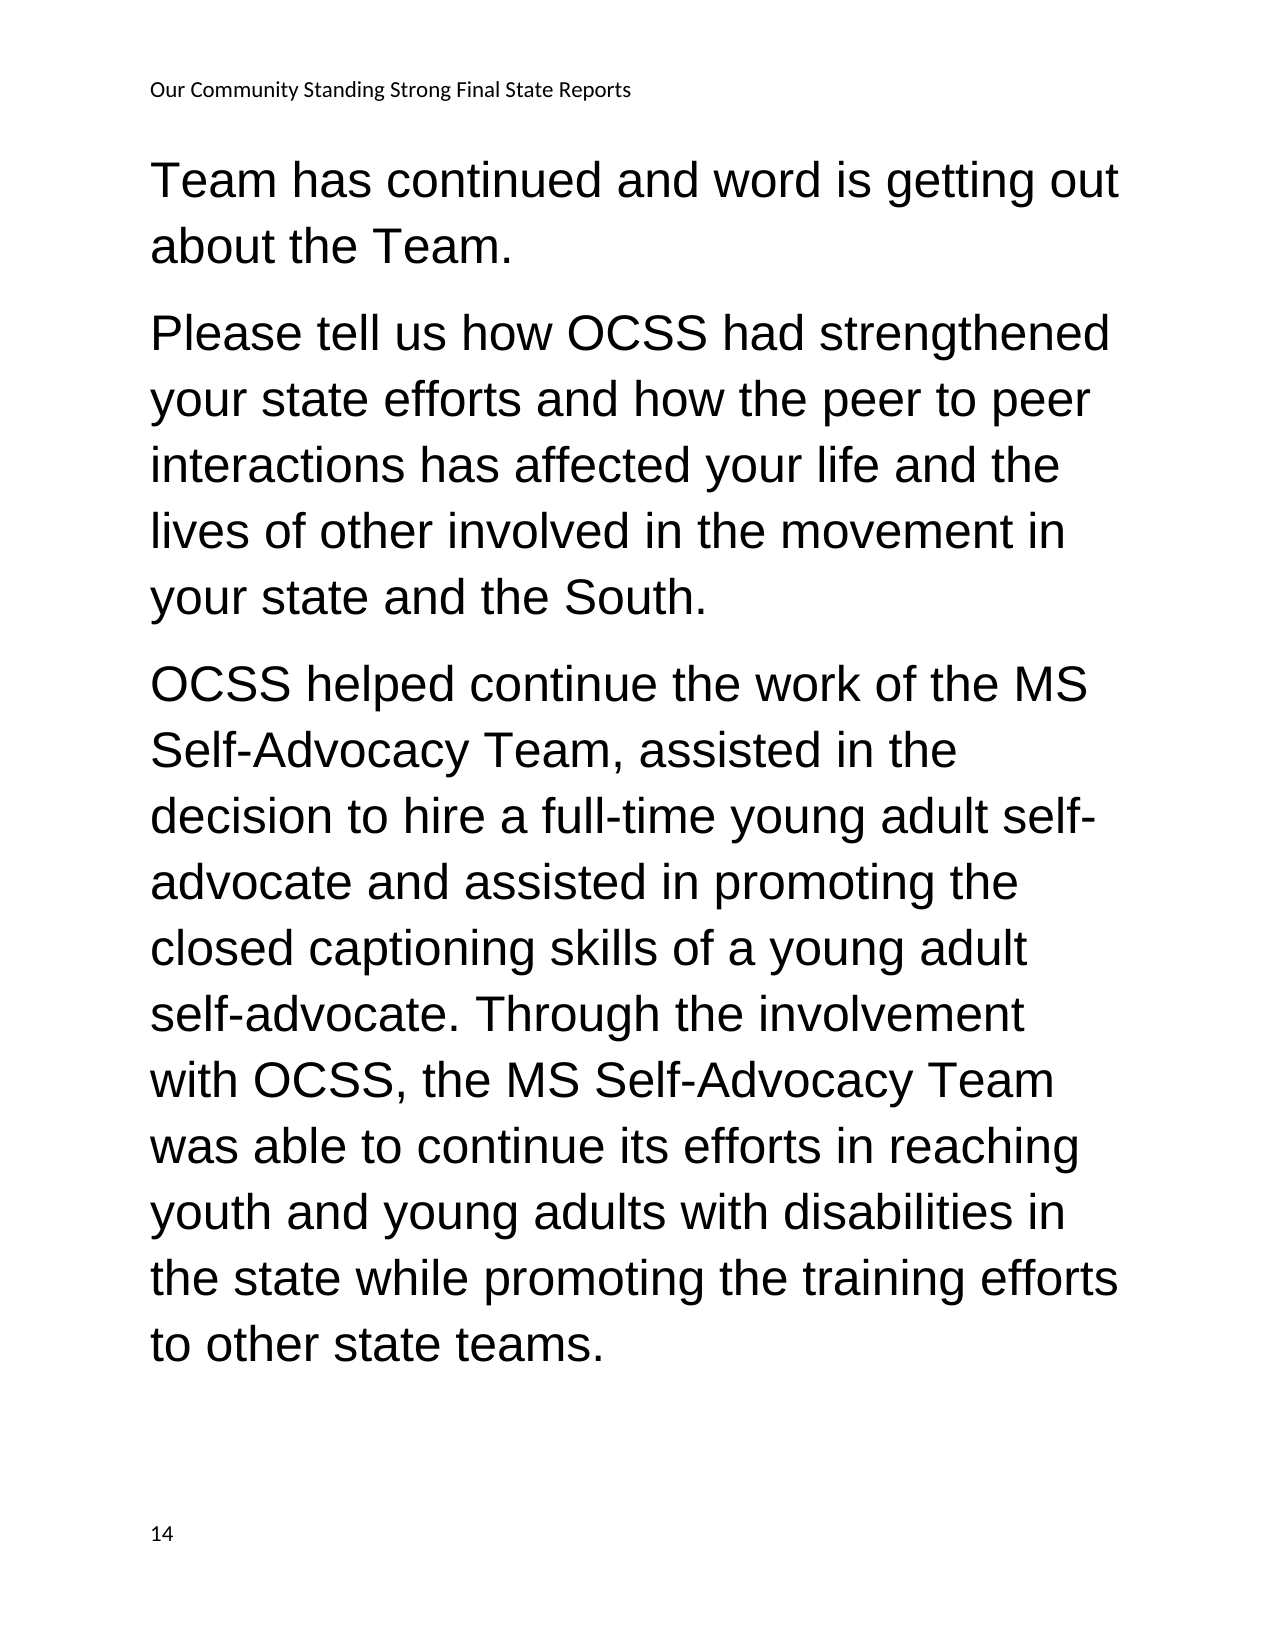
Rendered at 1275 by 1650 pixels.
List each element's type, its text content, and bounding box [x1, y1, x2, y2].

text Please tell us how OCSS had strengthened your state efforts and how the peer to peer interactions has affected your life and the lives of other involved in the movement in your state and the South. [150, 303, 1125, 624]
text OCSS helped continue the work of the MS Self-Advocacy Team, assisted in the decision to hire a full-time young adult self-advocate and assisted in promoting the closed captioning skills of a young adult self-advocate. Through the involvement with OCSS, the MS Self-Advocacy Team was able to continue its efforts in reaching youth and young adults with disabilities in the state while promoting the training efforts to other state teams. [150, 654, 1125, 1372]
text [150, 150, 1125, 273]
